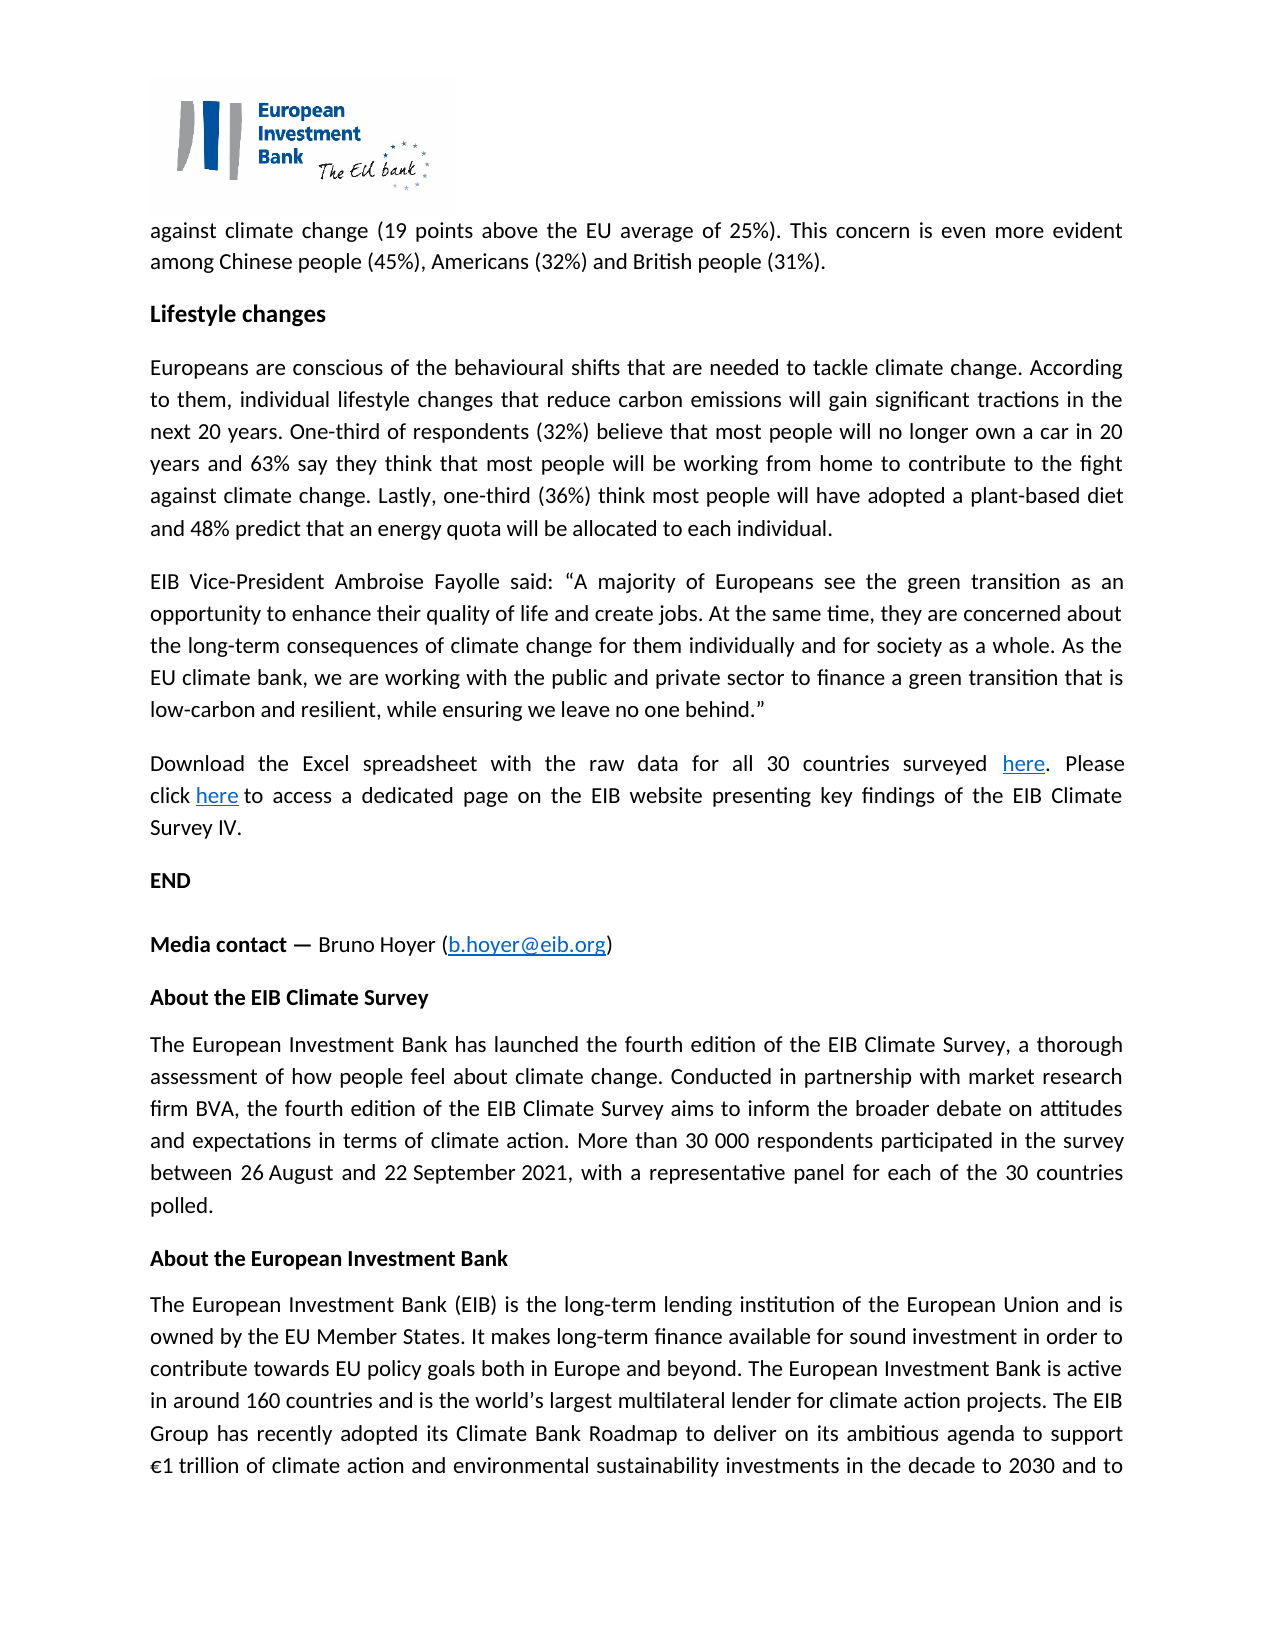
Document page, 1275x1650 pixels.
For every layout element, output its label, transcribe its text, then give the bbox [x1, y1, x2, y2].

picture [150, 75, 456, 217]
text Download the Excel spreadsheet with the raw data for all 30 countries surveyed here. Please click here to access a dedicated page on the EIB website presenting key findings of the EIB Climate Survey IV. [150, 749, 1125, 841]
text About the European Investment Bank [150, 1244, 1125, 1272]
text Media contact — Bruno Hoyer (b.hoyer@eib.org) [150, 930, 1125, 958]
text Lifestyle changes [150, 298, 1125, 329]
text EIB Vice-President Ambroise Fayolle said: “A majority of Europeans see the green transition as an opportunity to enhance their quality of life and create jobs. At the same time, they are concerned about the long-term consequences of climate change for them individually and for society as a whole. As the EU climate bank, we are working with the public and private sector to finance a green transition that is low-carbon and resilient, while ensuring we leave no one behind.” [150, 567, 1125, 724]
text About the EIB Climate Survey [150, 983, 1125, 1011]
text The European Investment Bank has launched the fourth edition of the EIB Climate Survey, a thorough assessment of how people feel about climate change. Conducted in partnership with market research firm BVA, the fourth edition of the EIB Climate Survey aims to inform the broader debate on attitudes and expectations in terms of climate action. More than 30 000 respondents participated in the survey between 26 August and 22 September 2021, with a representative panel for each of the 30 countries polled. [150, 1030, 1125, 1219]
text Europeans are conscious of the behavioural shifts that are needed to tackle climate change. According to them, individual lifestyle changes that reduce carbon emissions will gain significant tractions in the next 20 years. One-third of respondents (32%) believe that most people will no longer own a car in 20 years and 63% say they think that most people will be working from home to contribute to the fight against climate change. Lastly, one-third (36%) think most people will have adopted a plant-based diet and 48% predict that an energy quota will be allocated to each individual. [150, 353, 1125, 542]
text END [150, 866, 1125, 894]
